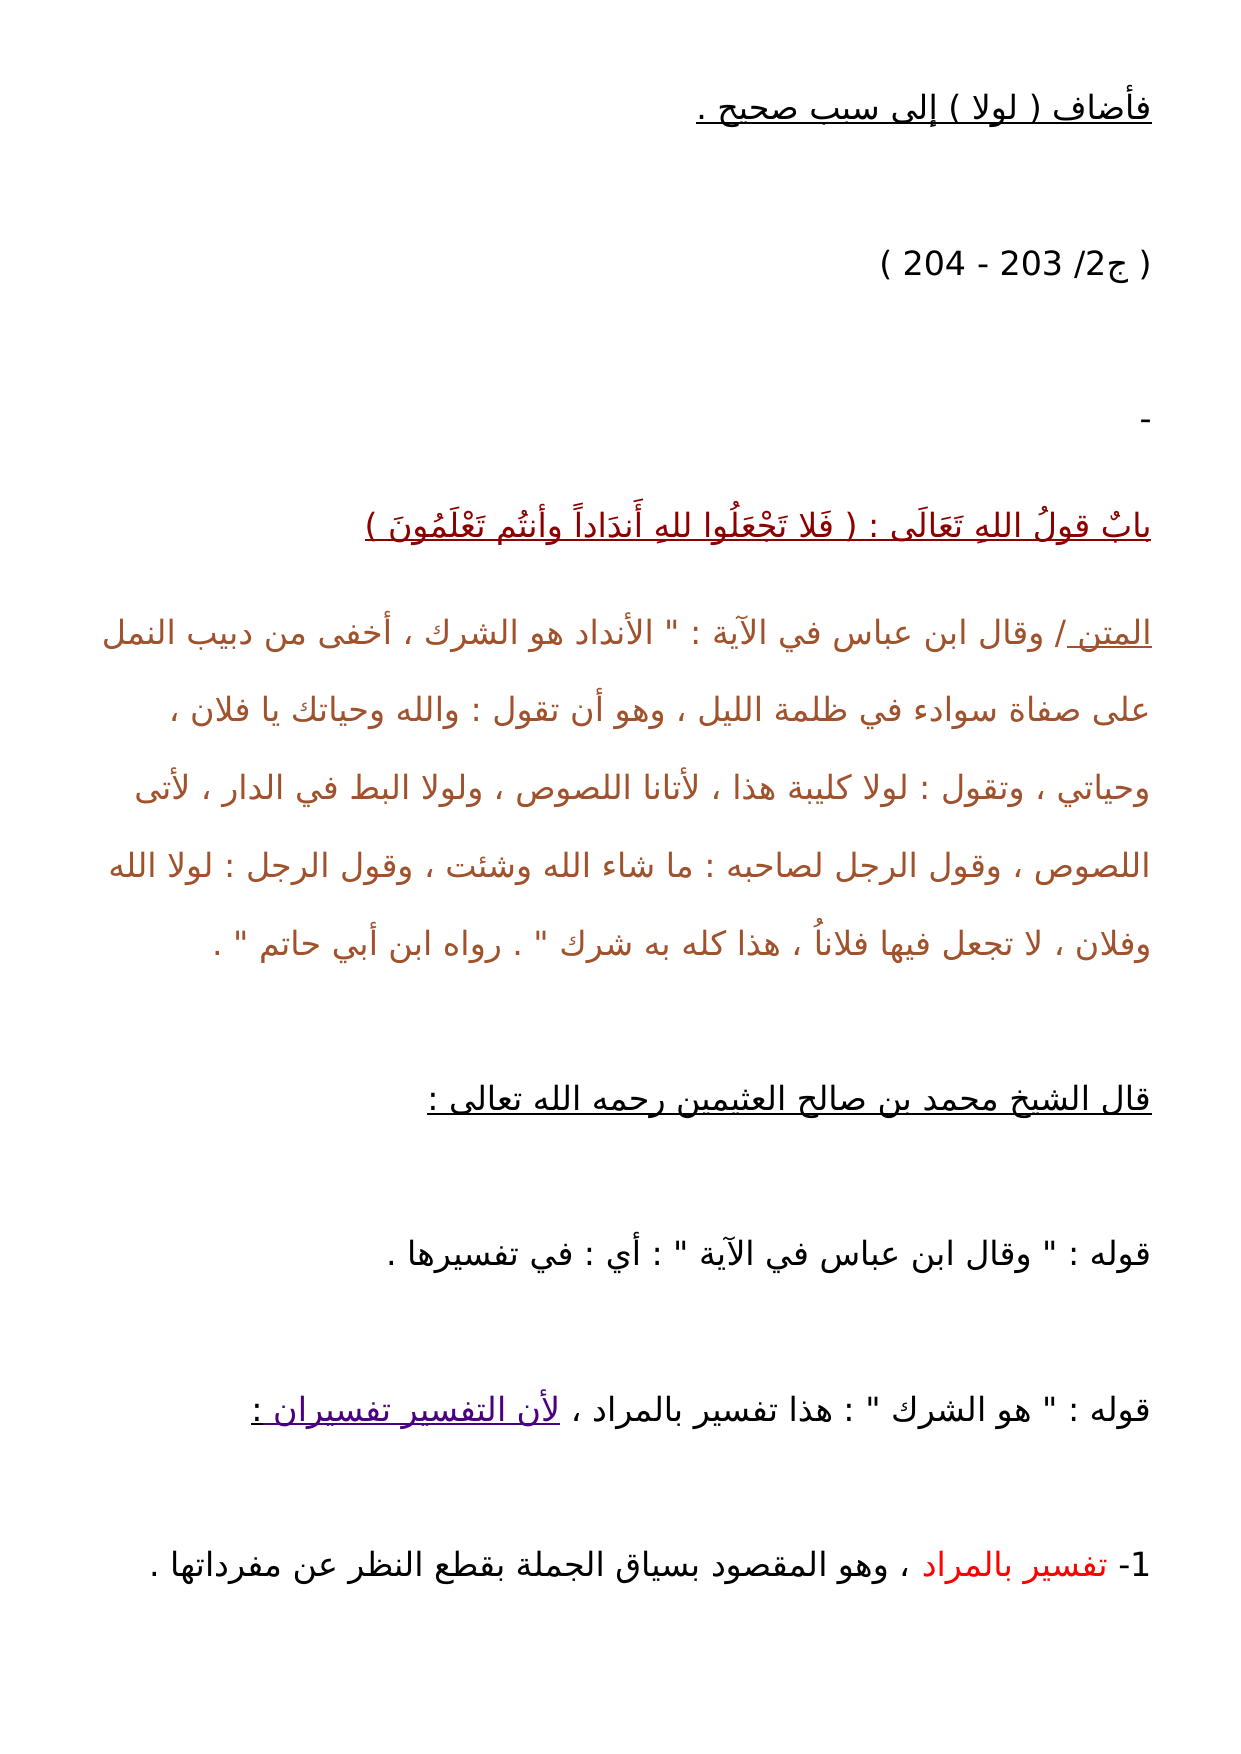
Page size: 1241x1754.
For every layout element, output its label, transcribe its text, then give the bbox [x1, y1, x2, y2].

text بابٌ قولُ اللهِ تَعَالَى : ( فَلا تَجْعَلُوا للهِ أَندَاداً وأنتُم تَعْلَمُونَ ) [89, 506, 1152, 545]
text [89, 613, 1152, 1662]
text فأضاف ( لولا ) إلى سبب صحيح . ( ج2/ 203 - 204 ) - [89, 89, 1152, 438]
